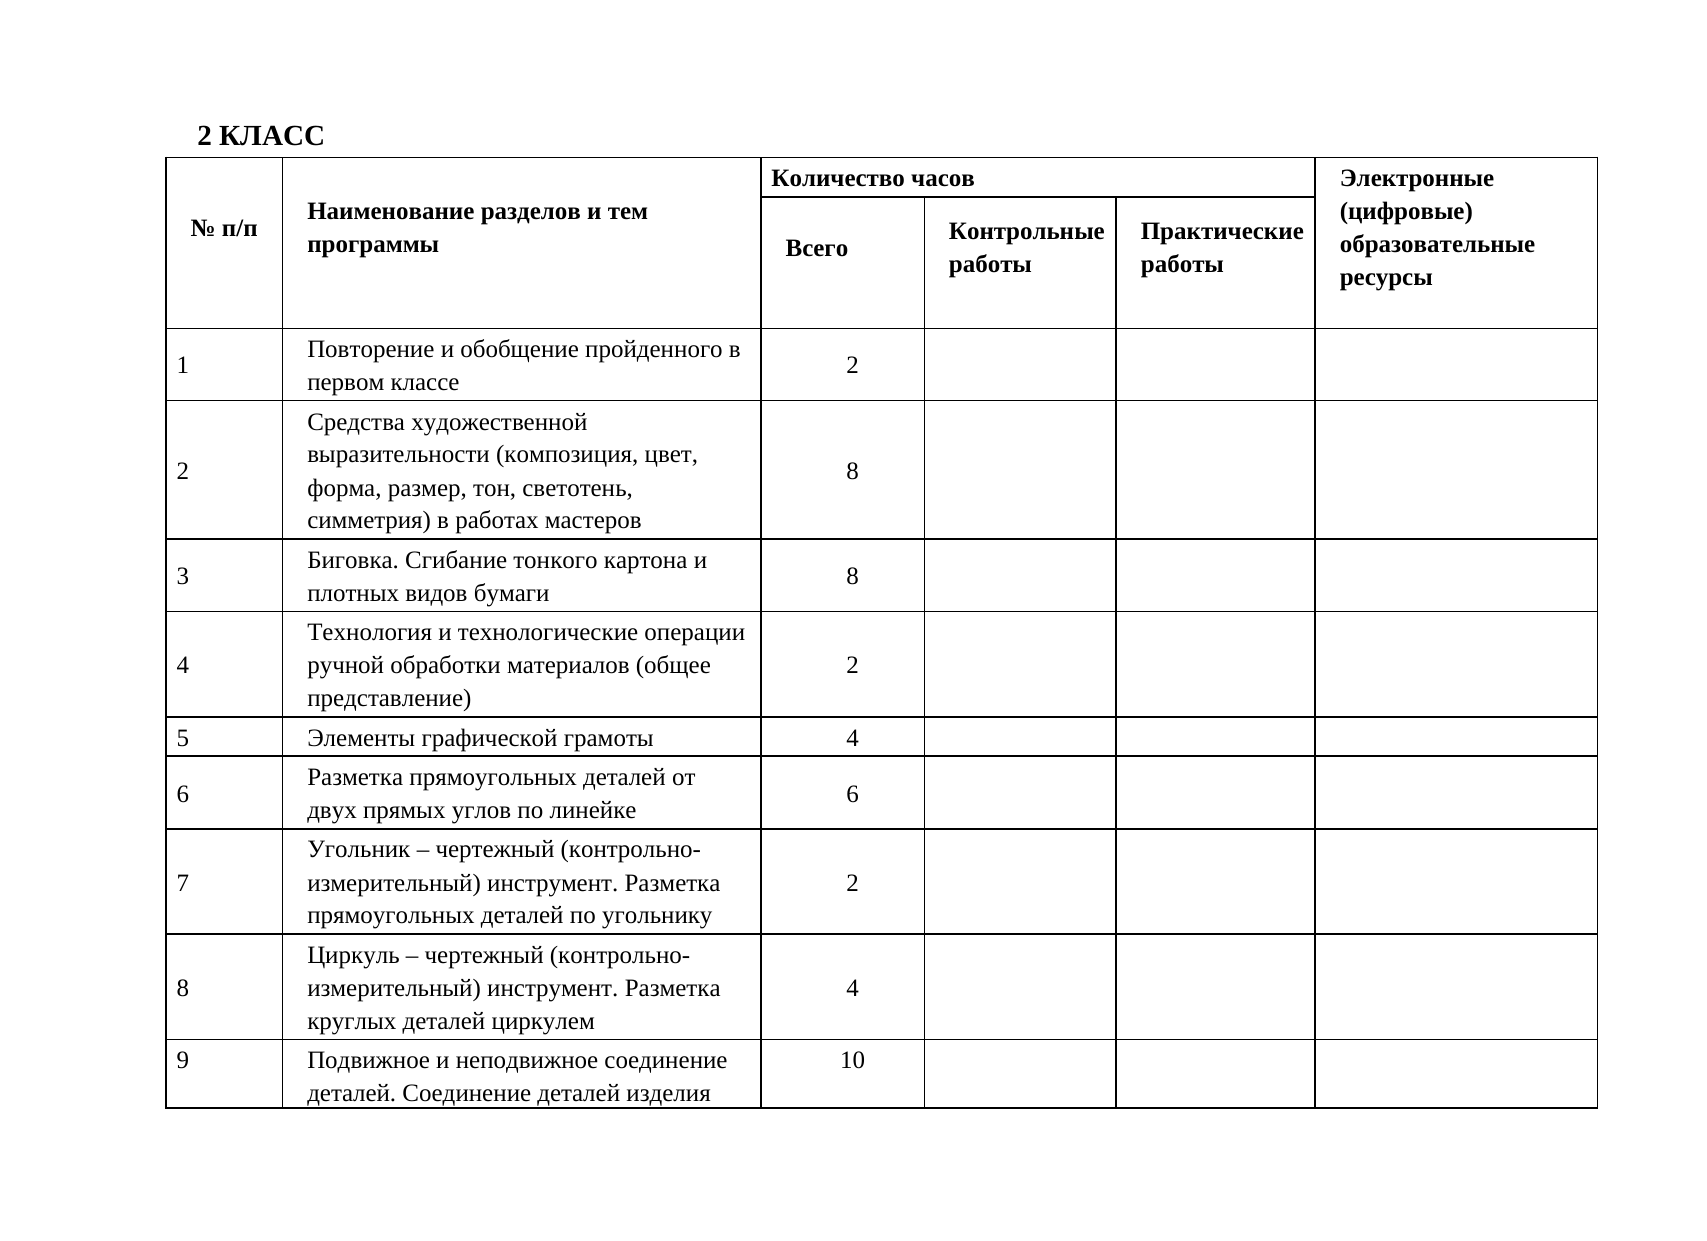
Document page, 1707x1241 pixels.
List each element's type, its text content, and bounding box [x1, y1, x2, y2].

table_cell [1117, 718, 1314, 755]
table_cell [1117, 757, 1314, 828]
table_cell [1117, 1040, 1314, 1107]
table_cell Биговка. Сгибание тонкого картона и плотных видов бумаги [283, 540, 760, 611]
table_cell 8 [762, 540, 924, 611]
table_cell [925, 401, 1115, 538]
table_cell [1316, 1040, 1597, 1107]
table_cell [925, 612, 1115, 716]
table_cell Практические работы [1117, 198, 1314, 327]
table_cell [1316, 612, 1597, 716]
table_cell 2 [762, 830, 924, 933]
table_cell 3 [167, 540, 282, 611]
table_cell Повторение и обобщение пройденного в первом классе [283, 329, 760, 400]
table_cell 8 [167, 935, 282, 1039]
table_cell [1117, 540, 1314, 611]
table_cell [1316, 540, 1597, 611]
table_cell 5 [167, 718, 282, 755]
table_cell 9 [167, 1040, 282, 1107]
table_cell 1 [167, 329, 282, 400]
table_cell 8 [762, 401, 924, 538]
table_cell 4 [762, 718, 924, 755]
table_cell [925, 718, 1115, 755]
table_header Количество часов [762, 158, 1314, 196]
table_header Наименование разделов и тем программы [283, 158, 760, 327]
text 2 КЛАСС [190, 118, 1618, 152]
table_cell [1316, 401, 1597, 538]
table_cell [1117, 401, 1314, 538]
table_cell Технология и технологические операции ручной обработки материалов (общее представление) [283, 612, 760, 716]
table_cell [1117, 935, 1314, 1039]
table_cell [1316, 718, 1597, 755]
table_cell 4 [167, 612, 282, 716]
table_cell 2 [167, 401, 282, 538]
table_cell [925, 1040, 1115, 1107]
table_cell [1316, 830, 1597, 933]
table_cell Разметка прямоугольных деталей от двух прямых углов по линейке [283, 757, 760, 828]
table_cell 2 [762, 612, 924, 716]
table_header Электронные (цифровые) образовательные ресурсы [1316, 158, 1597, 327]
table_cell [925, 935, 1115, 1039]
table_cell [1316, 935, 1597, 1039]
table_cell [1117, 329, 1314, 400]
table_cell [1117, 830, 1314, 933]
table_cell 6 [762, 757, 924, 828]
table_cell 10 [762, 1040, 924, 1107]
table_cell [283, 1040, 760, 1107]
table_cell 7 [167, 830, 282, 933]
table_cell 4 [762, 935, 924, 1039]
table_cell [925, 757, 1115, 828]
table_header № п/п [167, 158, 282, 327]
table_cell Циркуль – чертежный (контрольно-измерительный) инструмент. Разметка круглых деталей циркулем [283, 935, 760, 1039]
table_cell [925, 329, 1115, 400]
table_cell [1316, 329, 1597, 400]
table_cell Контрольные работы [925, 198, 1115, 327]
table_cell [1117, 612, 1314, 716]
table_cell Всего [762, 198, 924, 327]
table_cell 2 [762, 329, 924, 400]
table_cell [925, 830, 1115, 933]
table_cell [925, 540, 1115, 611]
table_cell Средства художественной выразительности (композиция, цвет, форма, размер, тон, светотень, симметрия) в работах мастеров [283, 401, 760, 538]
table_cell Угольник – чертежный (контрольно-измерительный) инструмент. Разметка прямоугольных деталей по угольнику [283, 830, 760, 933]
table_cell 6 [167, 757, 282, 828]
table_cell Элементы графической грамоты [283, 718, 760, 755]
table_cell [1316, 757, 1597, 828]
